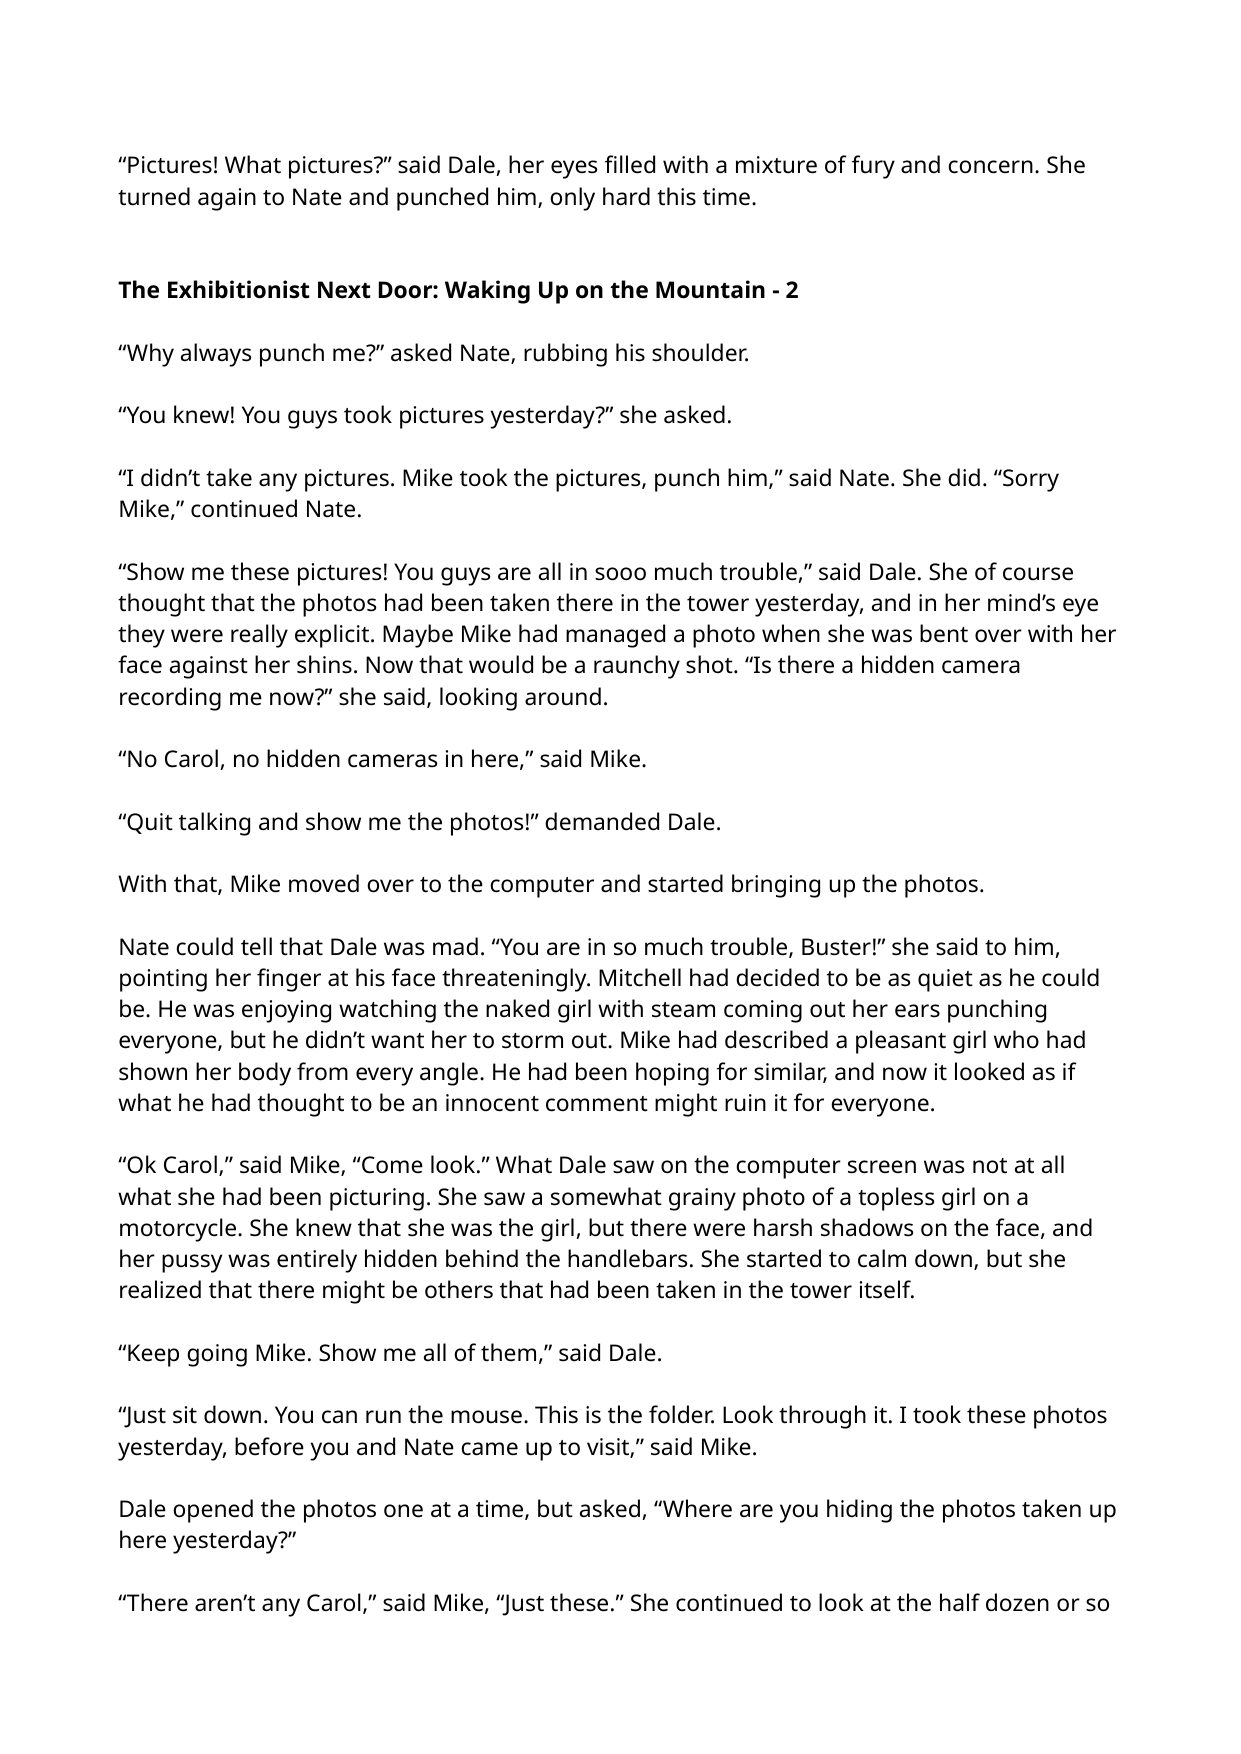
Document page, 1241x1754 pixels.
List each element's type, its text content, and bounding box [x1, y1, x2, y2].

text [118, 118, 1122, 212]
text The Exhibitionist Next Door: Waking Up on the Mountain - 2 [118, 274, 1122, 306]
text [118, 306, 1122, 1618]
